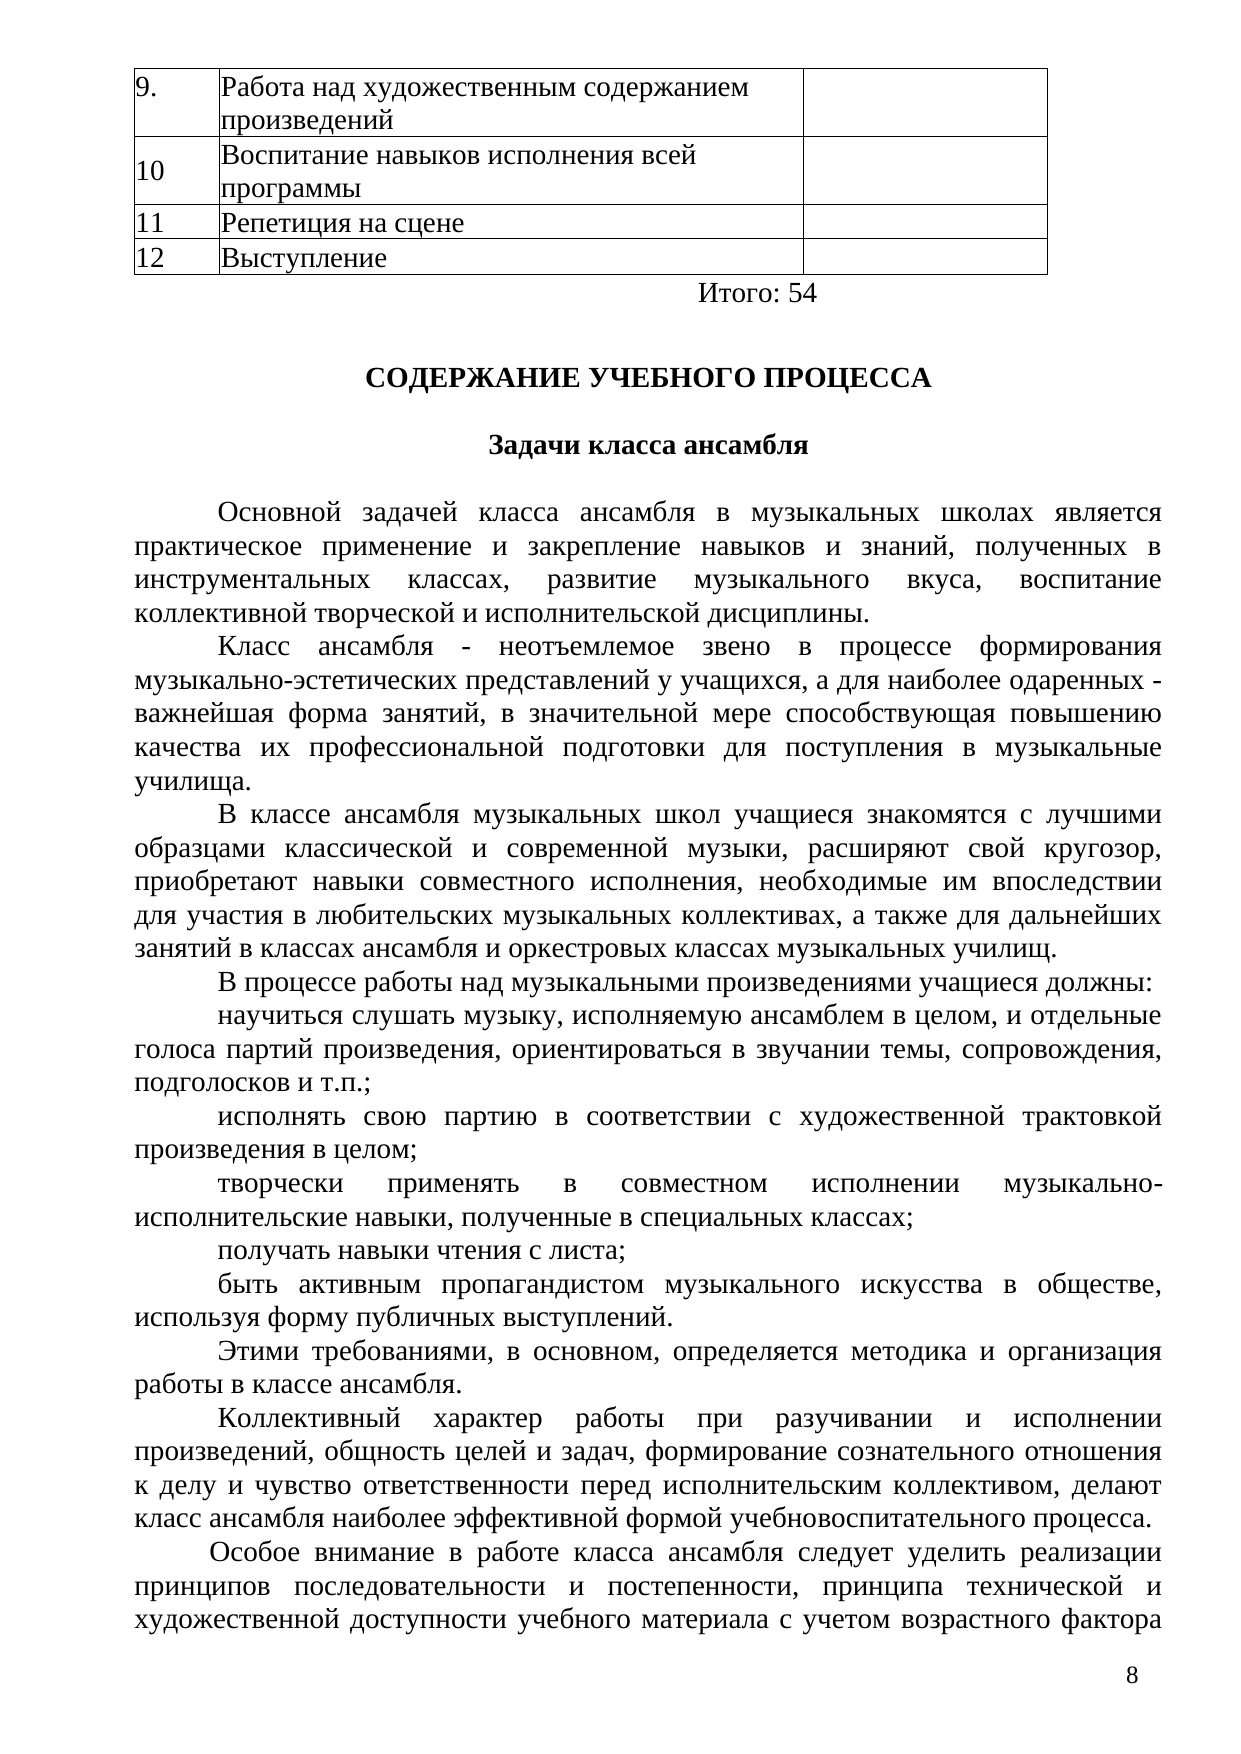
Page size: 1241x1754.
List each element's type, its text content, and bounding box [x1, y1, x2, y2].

table_cell [804, 69, 1047, 136]
text Класс ансамбля - неотъемлемое звено в процессе формирования музыкально-эстетических представлений у учащихся, а для наиболее одаренных - важнейшая форма занятий, в значительной мере способствующая повышению качества их профессиональной подготовки для поступления в музыкальные училища. [134, 628, 1163, 796]
text научиться слушать музыку, исполняемую ансамблем в целом, и отдельные голоса партий произведения, ориентироваться в звучании темы, сопровождения, подголосков и т.п.; [134, 997, 1163, 1098]
table_cell [804, 137, 1047, 204]
text быть активным пропагандистом музыкального искусства в обществе, используя форму публичных выступлений. [134, 1266, 1163, 1333]
table_cell Воспитание навыков исполнения всей программы [220, 137, 803, 204]
table_cell Выступление [220, 239, 803, 274]
table_cell [804, 239, 1047, 274]
table_cell 9. [135, 69, 219, 136]
text Задачи класса ансамбля [134, 427, 1163, 461]
text получать навыки чтения с листа; [134, 1232, 1163, 1266]
text В процессе работы над музыкальными произведениями учащиеся должны: [134, 964, 1163, 997]
table_cell 12 [135, 239, 219, 274]
text творчески применять в совместном исполнении музыкальноисполнительские навыки, полученные в специальных классах; [134, 1165, 1163, 1232]
table_cell 10 [135, 137, 219, 204]
table_cell 11 [135, 205, 219, 238]
text СОДЕРЖАНИЕ УЧЕБНОГО ПРОЦЕССА [134, 361, 1163, 394]
table_cell [804, 205, 1047, 238]
text Этими требованиями, в основном, определяется методика и организация работы в классе ансамбля. [134, 1333, 1163, 1400]
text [134, 1534, 1163, 1635]
text Итого: 54 [698, 275, 1163, 308]
text исполнять свою партию в соответствии с художественной трактовкой произведения в целом; [134, 1098, 1163, 1165]
text Коллективный характер работы при разучивании и исполнении произведений, общность целей и задач, формирование сознательного отношения к делу и чувство ответственности перед исполнительским коллективом, делают класс ансамбля наиболее эффективной формой учебновоспитательного процесса. [134, 1400, 1163, 1534]
text В классе ансамбля музыкальных школ учащиеся знакомятся с лучшими образцами классической и современной музыки, расширяют свой кругозор, приобретают навыки совместного исполнения, необходимые им впоследствии для участия в любительских музыкальных коллективах, а также для дальнейших занятий в классах ансамбля и оркестровых классах музыкальных училищ. [134, 796, 1163, 964]
table_cell Работа над художественным содержанием произведений [220, 69, 803, 136]
text Основной задачей класса ансамбля в музыкальных школах является практическое применение и закрепление навыков и знаний, полученных в инструментальных классах, развитие музыкального вкуса, воспитание коллективной творческой и исполнительской дисциплины. [134, 494, 1163, 628]
table_cell Репетиция на сцене [220, 205, 803, 238]
